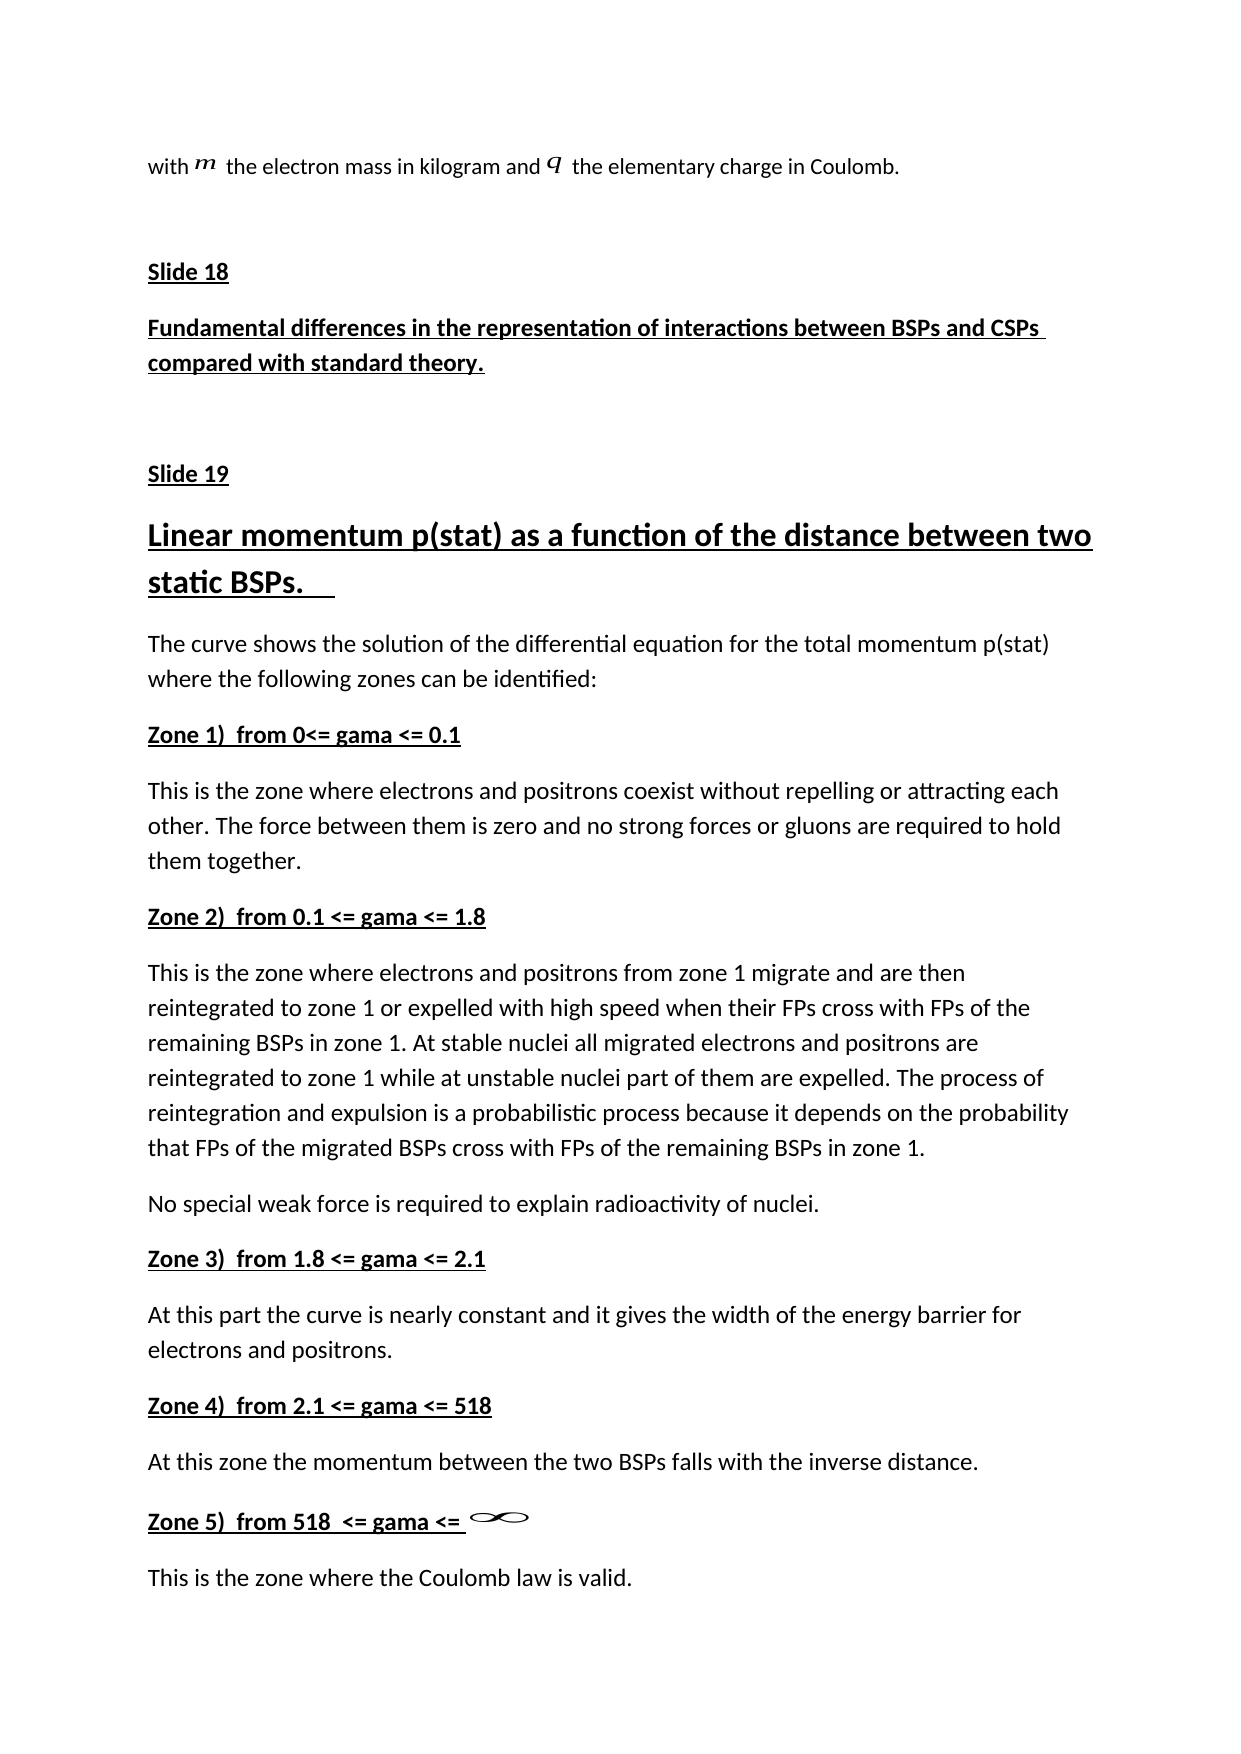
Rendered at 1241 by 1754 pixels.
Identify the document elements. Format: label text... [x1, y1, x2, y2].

text Zone 4) from 2.1 <= gama <= 518 [148, 1390, 1093, 1421]
text Slide 18 [148, 256, 1093, 286]
text This is the zone where electrons and positrons from zone 1 migrate and are then reintegrated to zone 1 or expelled with high speed when their FPs cross with FPs of the remaining BSPs in zone 1. At stable nuclei all migrated electrons and positrons are reintegrated to zone 1 while at unstable nuclei part of them are expelled. The process of reintegration and expulsion is a probabilistic process because it depends on the probability that FPs of the migrated BSPs cross with FPs of the remaining BSPs in zone 1. [148, 957, 1093, 1162]
text Linear momentum p(stat) as a function of the distance between two static BSPs. [148, 514, 1093, 549]
text At this zone the momentum between the two BSPs falls with the inverse distance. [148, 1446, 1093, 1477]
text No special weak force is required to explain radioactivity of nuclei. [148, 1188, 1093, 1218]
text Slide 19 [148, 458, 1093, 489]
text At this part the curve is nearly constant and it gives the width of the energy barrier for electrons and positrons. [148, 1299, 1093, 1365]
text Fundamental differences in the representation of interactions between BSPs and CSPs compared with standard theory. [148, 312, 1093, 377]
text This is the zone where the Coulomb law is valid. [148, 1562, 1093, 1592]
text The curve shows the solution of the differential equation for the total momentum p(stat) where the following zones can be identified: [148, 629, 1093, 694]
text Zone 5) from 518 <= gama <= [148, 1502, 1093, 1536]
text with the electron mass in kilogram and the elementary charge in Coulomb. [148, 148, 1093, 180]
text Zone 1) from 0<= gama <= 0.1 [148, 719, 1093, 750]
text Zone 3) from 1.8 <= gama <= 2.1 [148, 1244, 1093, 1274]
text This is the zone where electrons and positrons coexist without repelling or attracting each other. The force between them is zero and no strong forces or gluons are required to hold them together. [148, 775, 1093, 876]
text Linear momentum p(stat) as a function of the distance between two static BSPs. [148, 551, 1093, 602]
text Zone 2) from 0.1 <= gama <= 1.8 [148, 901, 1093, 932]
